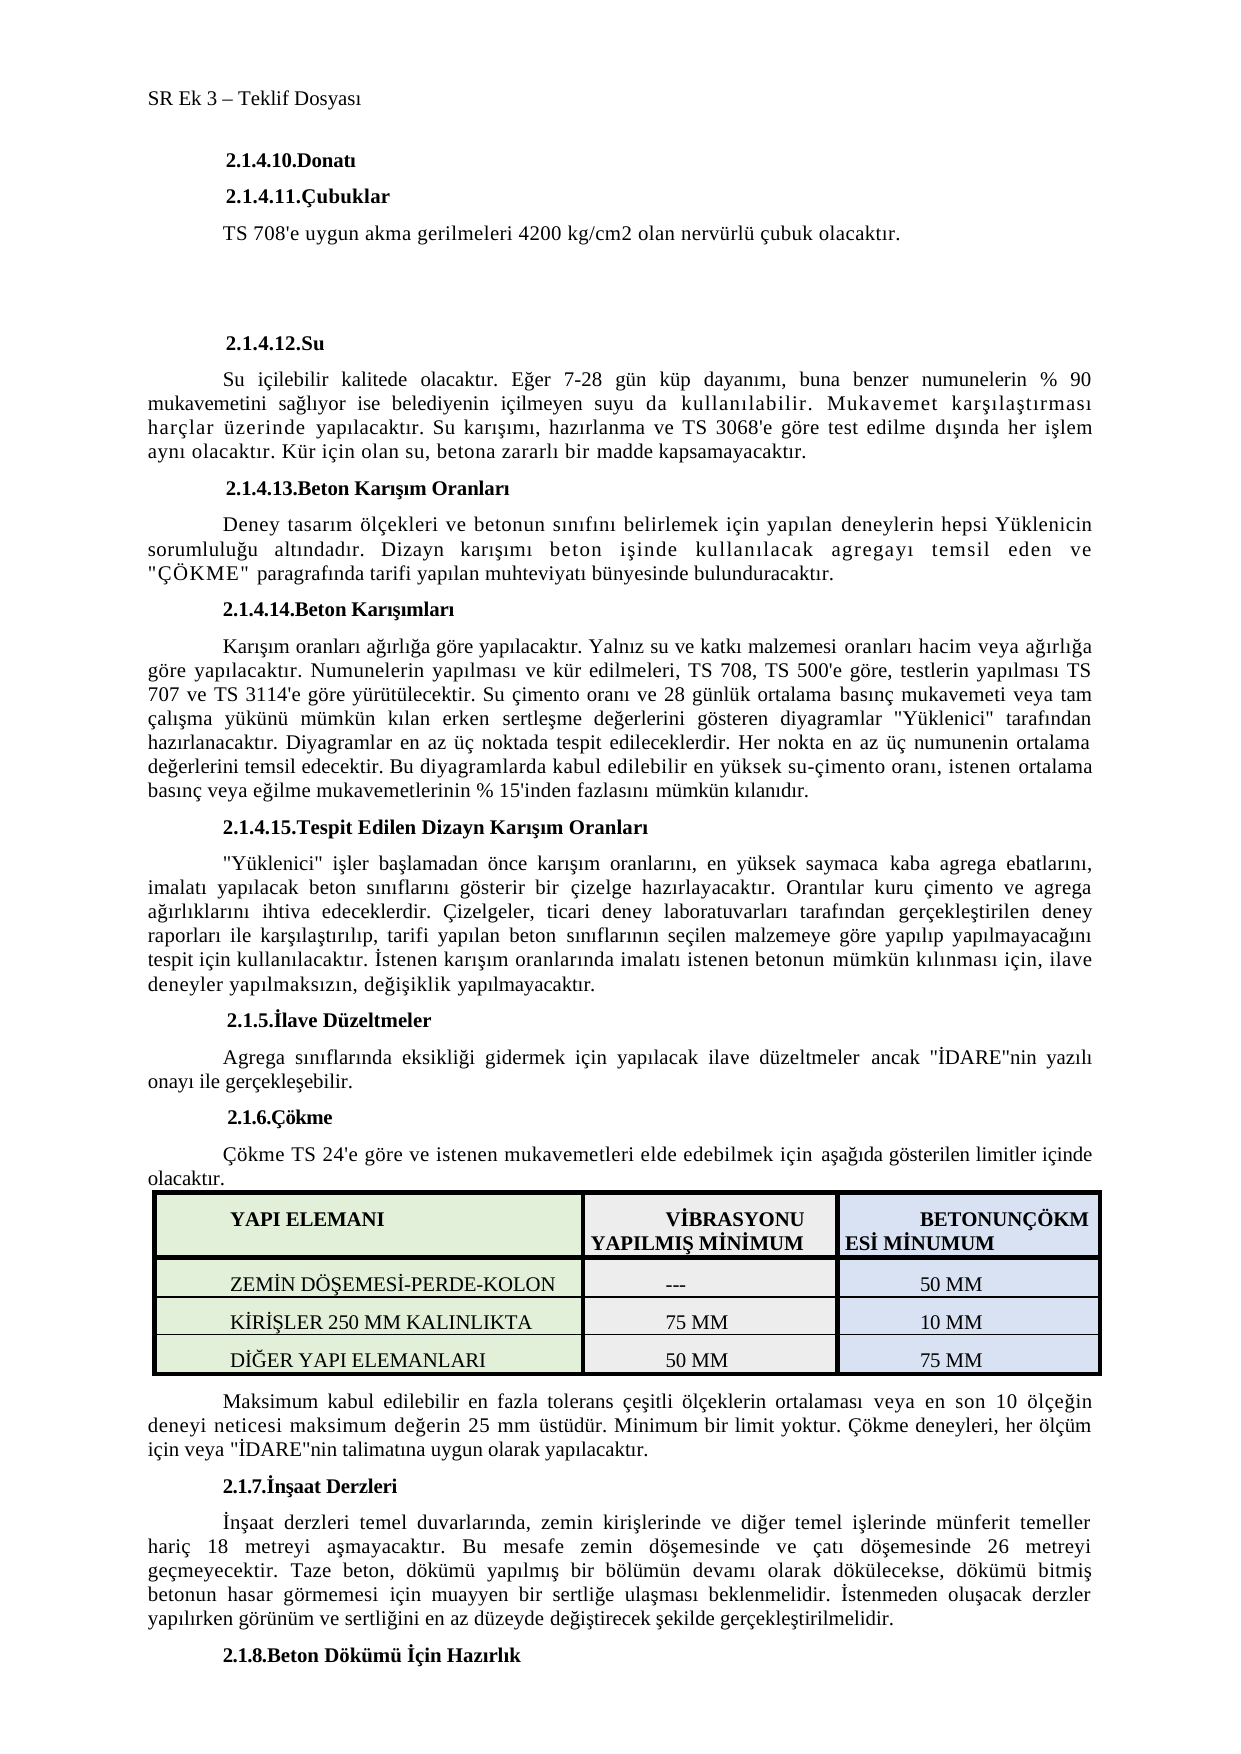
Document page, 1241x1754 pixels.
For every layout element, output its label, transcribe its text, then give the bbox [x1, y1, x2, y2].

text 2.1.6.Çökme [152, 1105, 1093, 1129]
text Çökme TS 24'e göre ve istenen mukavemetleri elde edebilmek için aşağıda gösterilen limitler içinde olacaktır. [148, 1142, 1093, 1190]
text 2.1.7.İnşaat Derzleri [148, 1473, 1093, 1498]
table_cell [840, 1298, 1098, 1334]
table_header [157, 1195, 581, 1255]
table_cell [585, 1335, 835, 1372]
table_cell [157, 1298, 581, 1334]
text 2.1.4.11.Çubuklar [151, 184, 1093, 208]
text 2.1.4.13.Beton Karışım Oranları [151, 476, 1093, 500]
text 2.1.8.Beton Dökümü İçin Hazırlık [148, 1643, 1093, 1667]
text "Yüklenici" işler başlamadan önce karışım oranlarını, en yüksek saymaca kaba agrega ebatlarını, imalatı yapılacak beton sınıflarını gösterir bir çizelge hazırlayacaktır. Orantılar kuru çimento ve agrega ağırlıklarını ihtiva edeceklerdir. Çizelgeler, ticari deney laboratuvarları tarafından gerçekleştirilen deney raporları ile karşılaştırılıp, tarifi yapılan beton sınıflarının seçilen malzemeye göre yapılıp yapılmayacağını tespit için kullanılacaktır. İstenen karışım oranlarında imalatı istenen betonun mümkün kılınması için, ilave deneyler yapılmaksızın, değişiklik yapılmayacaktır. [148, 851, 1093, 996]
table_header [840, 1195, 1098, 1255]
text 2.1.4.14.Beton Karışımları [148, 597, 1093, 621]
text TS 708'e uygun akma gerilmeleri 4200 kg/cm2 olan nervürlü çubuk olacaktır. [148, 221, 1093, 245]
text 2.1.4.10.Donatı [151, 148, 1093, 172]
text Maksimum kabul edilebilir en fazla tolerans çeşitli ölçeklerin ortalaması veya en son 10 ölçeğin deneyi neticesi maksimum değerin 25 mm üstüdür. Minimum bir limit yoktur. Çökme deneyleri, her ölçüm için veya "İDARE"nin talimatına uygun olarak yapılacaktır. [148, 1389, 1093, 1461]
text Agrega sınıflarında eksikliği gidermek için yapılacak ilave düzeltmeler ancak "İDARE"nin yazılı onayı ile gerçekleşebilir. [148, 1044, 1093, 1093]
text Deney tasarım ölçekleri ve betonun sınıfını belirlemek için yapılan deneylerin hepsi Yüklenicin sorumluluğu altındadır. Dizayn karışımı beton işinde kullanılacak agregayı temsil eden ve "ÇÖKME" paragrafında tarifi yapılan muhteviyatı bünyesinde bulunduracaktır. [148, 512, 1093, 584]
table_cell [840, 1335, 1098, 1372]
text İnşaat derzleri temel duvarlarında, zemin kirişlerinde ve diğer temel işlerinde münferit temeller hariç 18 metreyi aşmayacaktır. Bu mesafe zemin döşemesinde ve çatı döşemesinde 26 metreyi geçmeyecektir. Taze beton, dökümü yapılmış bir bölümün devamı olarak dökülecekse, dökümü bitmiş betonun hasar görmemesi için muayyen bir sertliğe ulaşması beklenmelidir. İstenmeden oluşacak derzler yapılırken görünüm ve sertliğini en az düzeyde değiştirecek şekilde gerçekleştirilmelidir. [148, 1510, 1093, 1630]
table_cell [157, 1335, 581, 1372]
text 2.1.5.İlave Düzeltmeler [152, 1008, 1093, 1032]
text 2.1.4.15.Tespit Edilen Dizayn Karışım Oranları [148, 814, 1093, 839]
text 2.1.4.12.Su [151, 331, 1093, 354]
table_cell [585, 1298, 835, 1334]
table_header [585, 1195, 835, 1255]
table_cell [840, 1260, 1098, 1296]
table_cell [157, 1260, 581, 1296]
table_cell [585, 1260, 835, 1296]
text Su içilebilir kalitede olacaktır. Eğer 7-28 gün küp dayanımı, buna benzer numunelerin % 90 mukavemetini sağlıyor ise belediyenin içilmeyen suyu da kullanılabilir. Mukavemet karşılaştırması harçlar üzerinde yapılacaktır. Su karışımı, hazırlanma ve TS 3068'e göre test edilme dışında her işlem aynı olacaktır. Kür için olan su, betona zararlı bir madde kapsamayacaktır. [148, 367, 1093, 463]
text Karışım oranları ağırlığa göre yapılacaktır. Yalnız su ve katkı malzemesi oranları hacim veya ağırlığa göre yapılacaktır. Numunelerin yapılması ve kür edilmeleri, TS 708, TS 500'e göre, testlerin yapılması TS 707 ve TS 3114'e göre yürütülecektir. Su çimento oranı ve 28 günlük ortalama basınç mukavemeti veya tam çalışma yükünü mümkün kılan erken sertleşme değerlerini gösteren diyagramlar "Yüklenici" tarafından hazırlanacaktır. Diyagramlar en az üç noktada tespit edileceklerdir. Her nokta en az üç numunenin ortalama değerlerini temsil edecektir. Bu diyagramlarda kabul edilebilir en yüksek su-çimento oranı, istenen ortalama basınç veya eğilme mukavemetlerinin % 15'inden fazlasını mümkün kılanıdır. [148, 634, 1093, 802]
